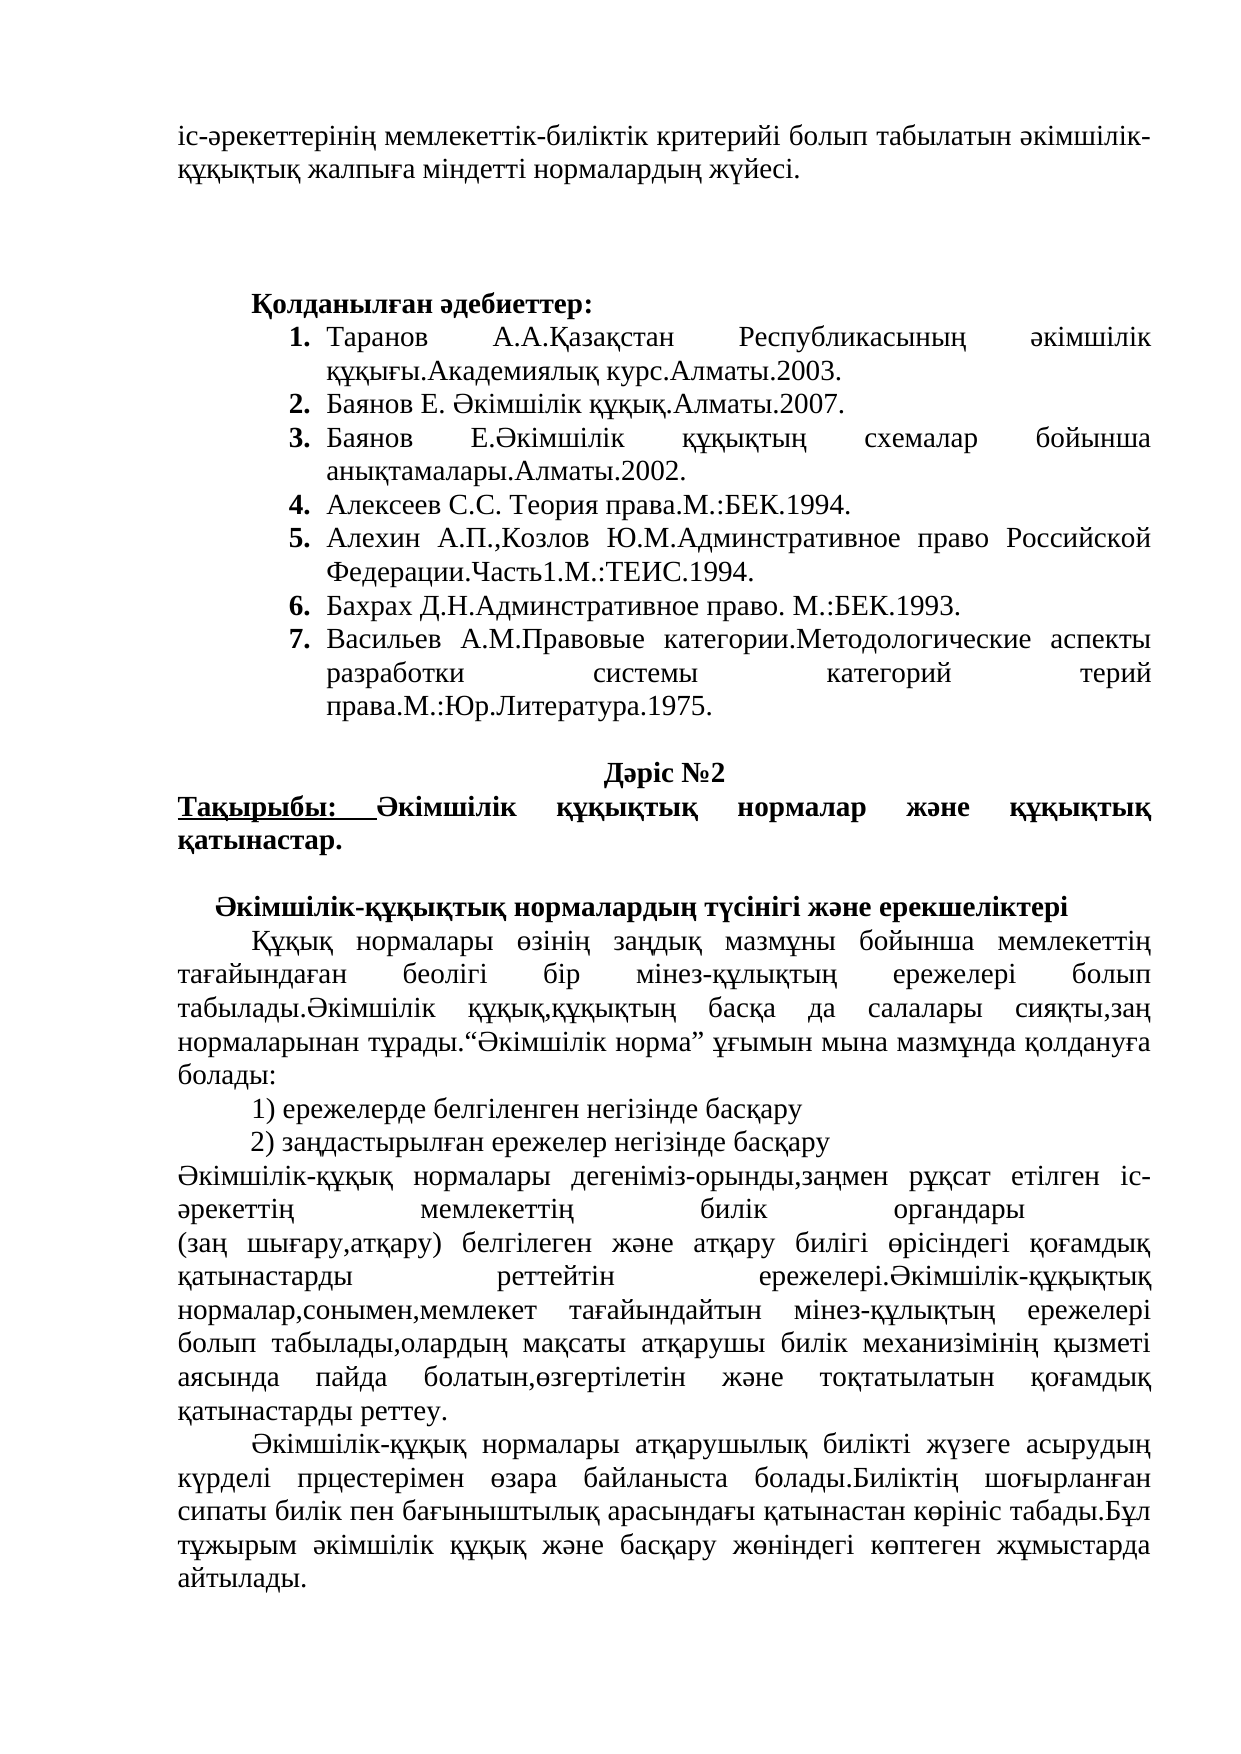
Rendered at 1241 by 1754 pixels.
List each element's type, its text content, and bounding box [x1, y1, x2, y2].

list Алехин А.П.,Козлов Ю.М.Админстративное право Российской Федерации.Часть1.М.:ТЕИС.1994. [288, 521, 1152, 588]
list Баянов Е. Әкімшілік құқық.Алматы.2007. [288, 386, 1152, 420]
text 1) ережелерде белгіленген негізінде басқару [177, 1091, 1152, 1124]
list Баянов Е.Әкімшілік құқықтың схемалар бойынша анықтамалары.Алматы.2002. [288, 420, 1152, 487]
list Таранов А.А.Қазақстан Республикасының әкімшілік құқығы.Академиялық курс.Алматы.2003. [288, 319, 1152, 386]
list Васильев А.М.Правовые категории.Методологические аспекты разработки системы категорий терий права.М.:Юр.Литература.1975. [288, 621, 1152, 722]
list Алексеев С.С. Теория права.М.:БЕК.1994. [288, 487, 1152, 521]
text Қолданылған әдебиеттер: [177, 286, 1152, 319]
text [177, 118, 1152, 185]
text Әкімшілік-құқықтық нормалардың түсінігі және ерекшеліктері [215, 889, 1152, 923]
text Әкімшілік-құқық нормалары атқарушылық билікті жүзеге асырудың күрделі прцестерімен өзара байланыста болады.Биліктің шоғырланған сипаты билік пен бағыныштылық арасындағы қатынастан көрініс табады.Бұл тұжырым әкімшілік құқық және басқару жөніндегі көптеген жұмыстарда айтылады. [177, 1426, 1152, 1594]
text Әкімшілік-құқық нормалары дегеніміз-орынды,заңмен рұқсат етілген іс-әрекеттің мемлекеттің билік органдары (заң шығару,атқару) белгілеген және атқару билігі өрісіндегі қоғамдық қатынастарды реттейтін ережелері.Әкімшілік-құқықтық нормалар,сонымен,мемлекет тағайындайтын мінез-құлықтың ережелері болып табылады,олардың мақсаты атқарушы билік механизімінің қызметі аясында пайда болатын,өзгертілетін және тоқтатылатын қоғамдық қатынастарды реттеу. [177, 1158, 1152, 1426]
text 2) заңдастырылған ережелер негізінде басқару [177, 1124, 1152, 1158]
text Құқық нормалары өзінің заңдық мазмұны бойынша мемлекеттің тағайындаған беолігі бір мінез-құлықтың ережелері болып табылады.Әкімшілік құқық,құқықтың басқа да салалары сияқты,заң нормаларынан тұрады.“Әкімшілік норма” ұғымын мына мазмұнда қолдануға болады: [177, 923, 1152, 1091]
text Тақырыбы: Әкімшілік құқықтық нормалар және құқықтық қатынастар. [177, 789, 1152, 856]
list Бахрах Д.Н.Админстративное право. М.:БЕК.1993. [288, 588, 1152, 621]
text Дәріс №2 [177, 755, 1152, 789]
